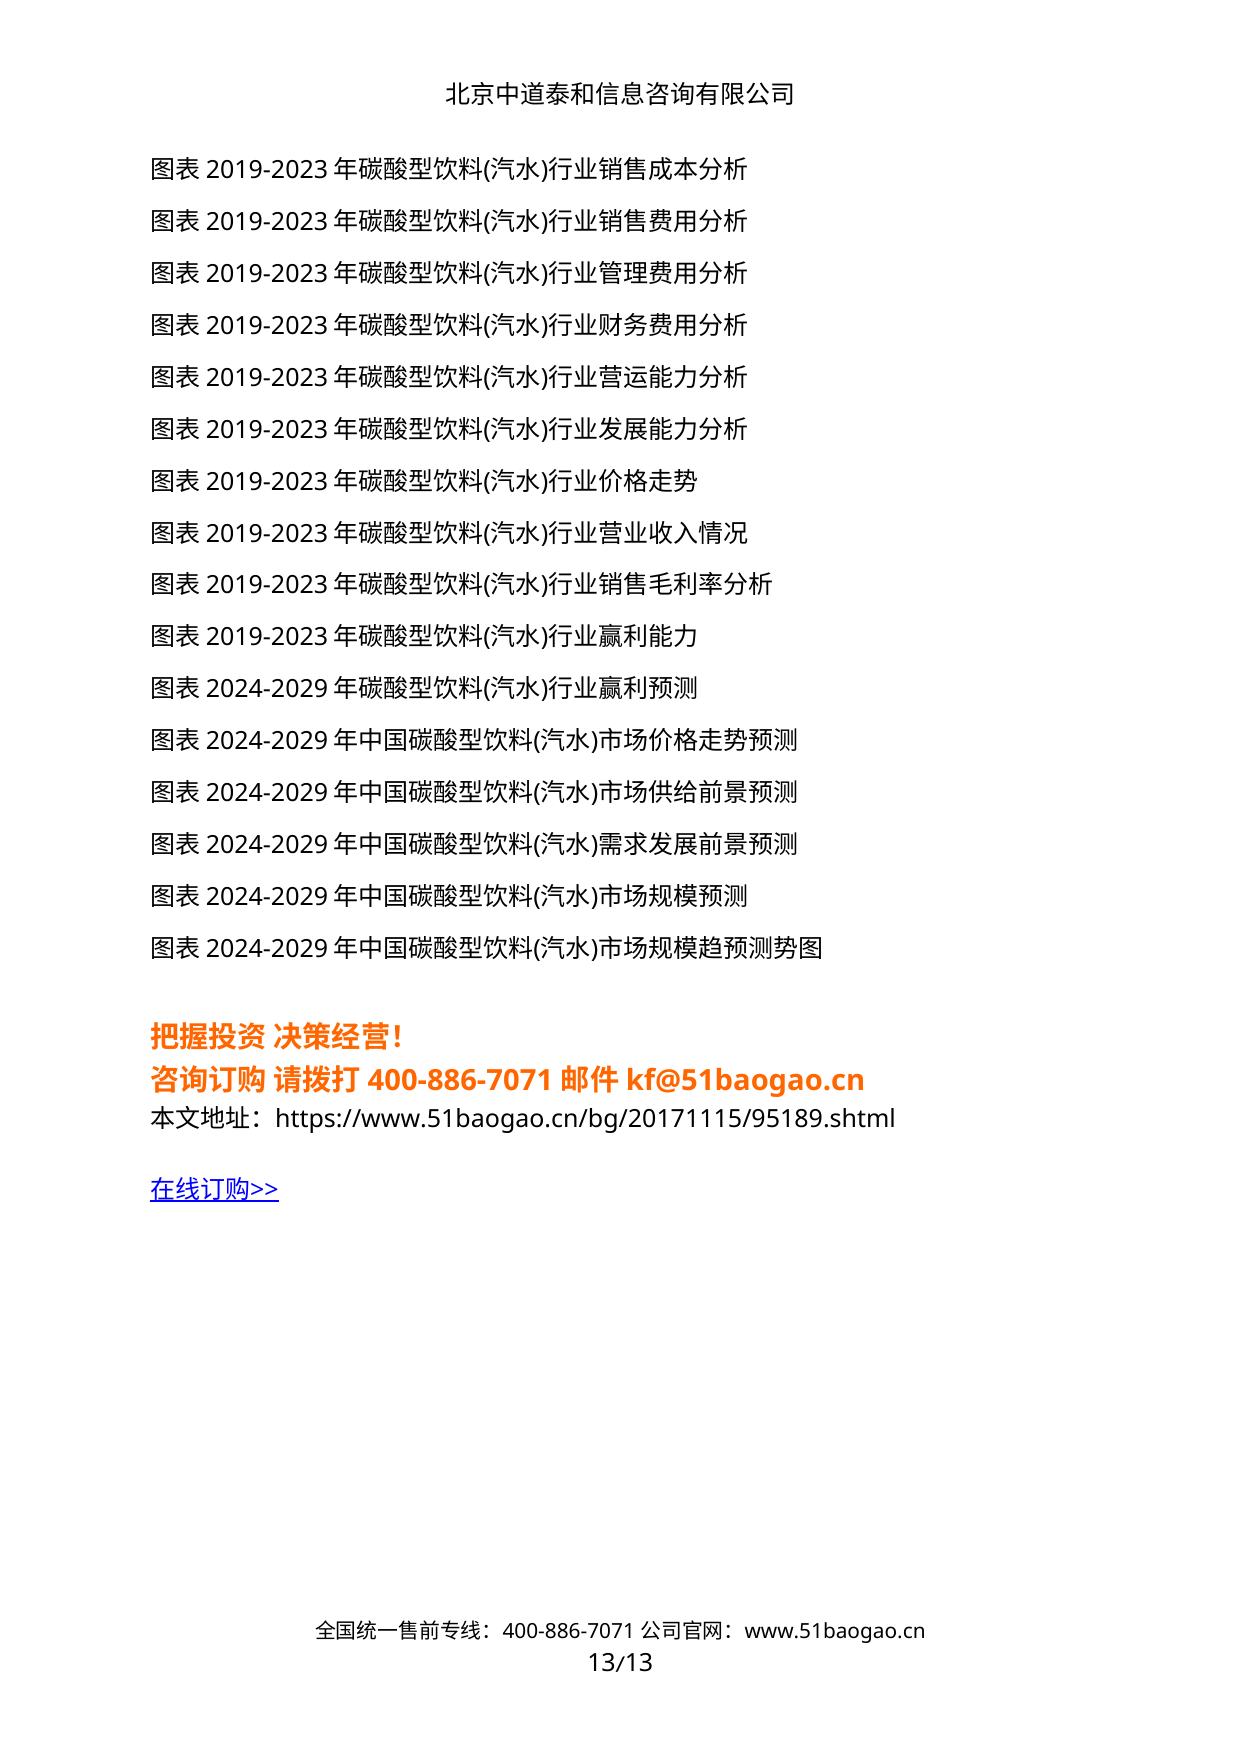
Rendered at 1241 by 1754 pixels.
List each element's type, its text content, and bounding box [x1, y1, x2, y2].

text 图表 2019-2023年碳酸型饮料(汽水)行业财务费用分析 [150, 306, 1090, 342]
text 在线订购>> [150, 1135, 1090, 1205]
text 图表 2019-2023年碳酸型饮料(汽水)行业销售毛利率分析 [150, 565, 1090, 601]
text 图表 2024-2029年中国碳酸型饮料(汽水)需求发展前景预测 [150, 824, 1090, 861]
text 图表 2019-2023年碳酸型饮料(汽水)行业发展能力分析 [150, 409, 1090, 446]
text 图表 2024-2029年中国碳酸型饮料(汽水)市场规模预测 [150, 876, 1090, 912]
text 图表 2019-2023年碳酸型饮料(汽水)行业营运能力分析 [150, 357, 1090, 394]
text 图表 2019-2023年碳酸型饮料(汽水)行业管理费用分析 [150, 254, 1090, 290]
text 图表 2019-2023年碳酸型饮料(汽水)行业赢利能力 [150, 617, 1090, 653]
text 图表 2024-2029年中国碳酸型饮料(汽水)市场供给前景预测 [150, 772, 1090, 809]
text 图表 2019-2023年碳酸型饮料(汽水)行业价格走势 [150, 461, 1090, 497]
text 图表 2024-2029年碳酸型饮料(汽水)行业赢利预测 [150, 669, 1090, 705]
text 图表 2019-2023年碳酸型饮料(汽水)行业销售成本分析 [150, 150, 1090, 186]
text 图表 2024-2029年中国碳酸型饮料(汽水)市场价格走势预测 [150, 721, 1090, 757]
text 把握投资 决策经营！咨询订购 请拨打 400-886-7071 邮件 kf@51baogao.cn本文地址：https://www.51baogao.cn/bg/20171115/95189.shtml [150, 980, 1090, 1135]
text 图表 2019-2023年碳酸型饮料(汽水)行业销售费用分析 [150, 202, 1090, 238]
text 图表 2024-2029年中国碳酸型饮料(汽水)市场规模趋预测势图 [150, 928, 1090, 964]
text 图表 2019-2023年碳酸型饮料(汽水)行业营业收入情况 [150, 513, 1090, 549]
